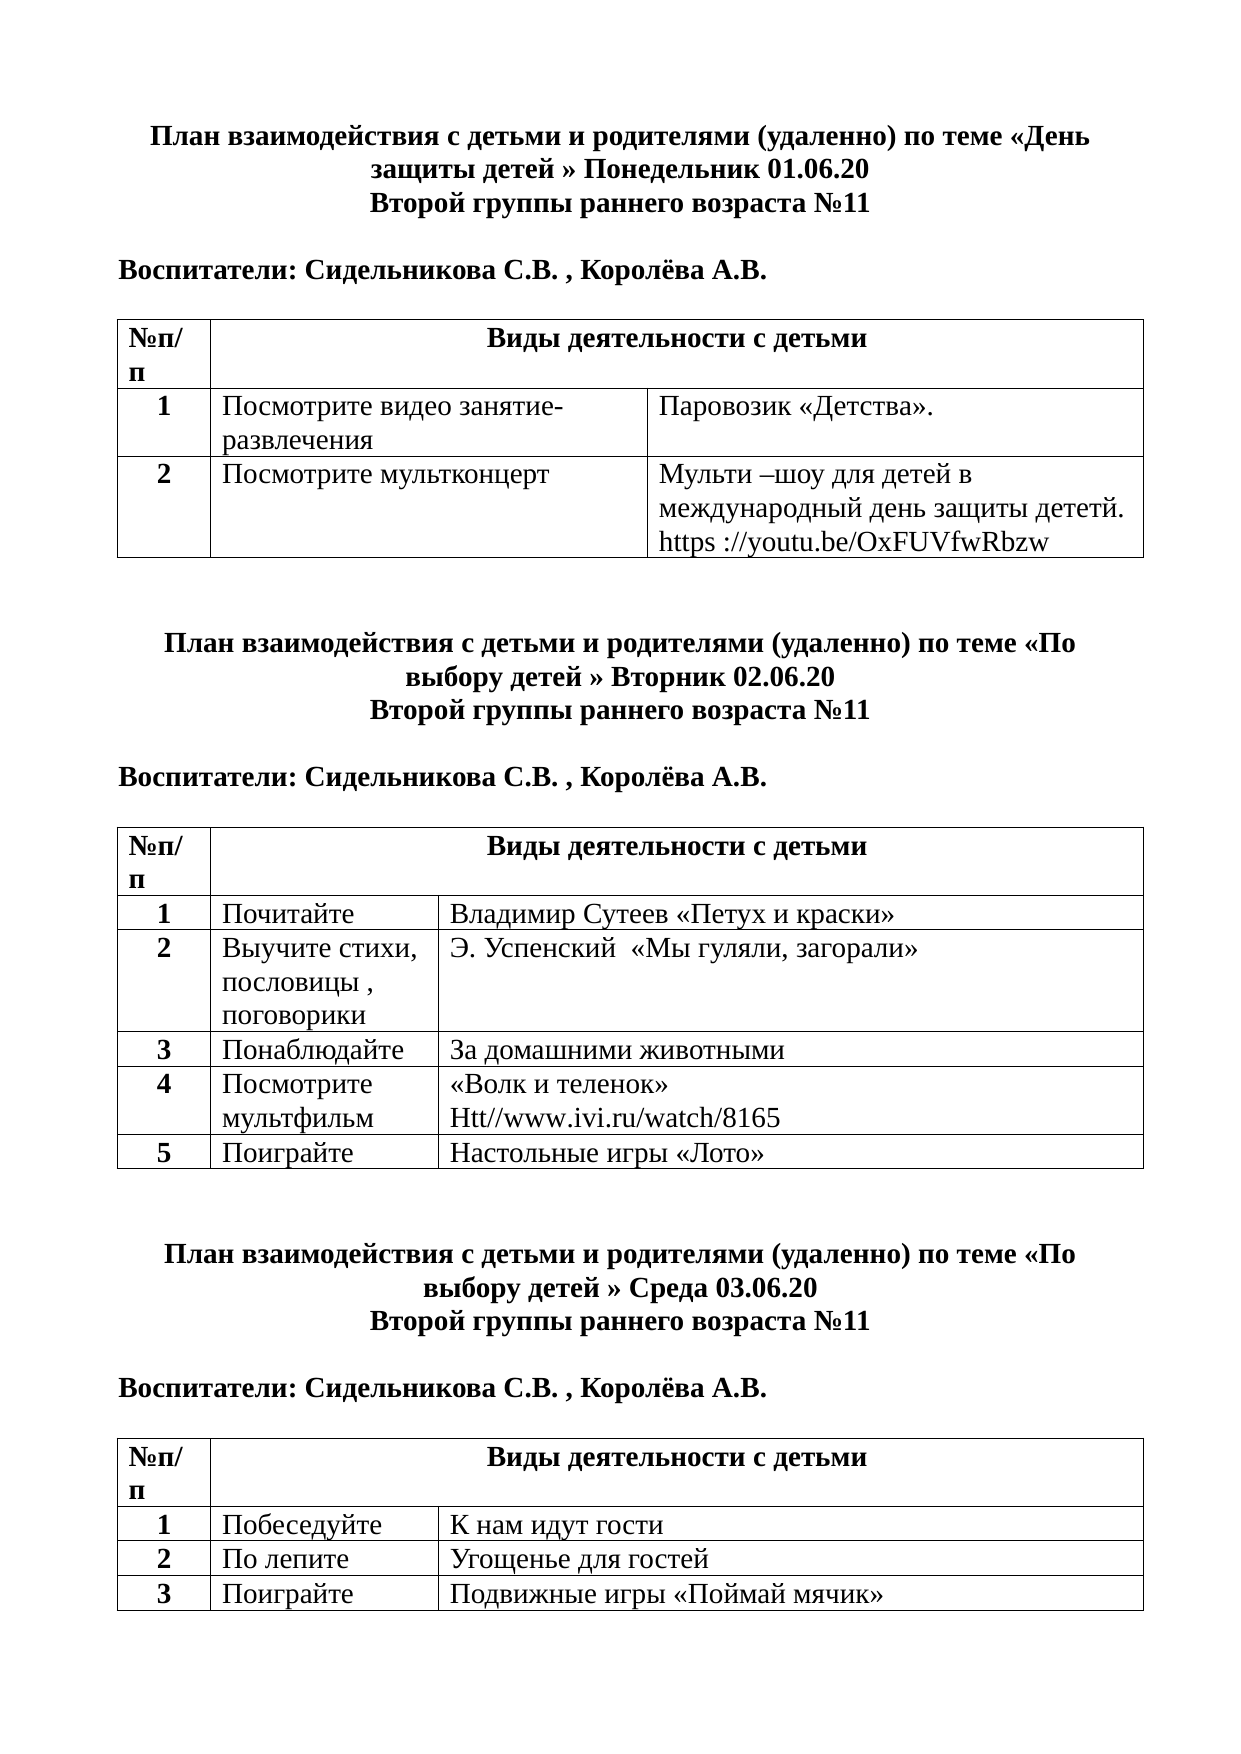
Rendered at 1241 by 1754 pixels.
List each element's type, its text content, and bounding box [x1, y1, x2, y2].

table_cell 3 [118, 1576, 210, 1609]
table_cell Мульти –шоу для детей в международный день защиты дететй. https ://youtu.be/OxFUVfwRbzw [648, 457, 1143, 557]
table_cell 3 [118, 1032, 210, 1066]
table_cell Посмотрите мультфильм [211, 1067, 438, 1134]
table_cell Подвижные игры «Поймай мячик» [439, 1576, 1143, 1609]
table_cell По лепите [211, 1541, 438, 1575]
table_header Виды деятельности с детьми [211, 1439, 1143, 1506]
text План взаимодействия с детьми и родителями (удаленно) по теме «По выбору детей » Вторник 02.06.20 [118, 625, 1122, 692]
table_cell 1 [118, 896, 210, 929]
table_header №п/п [118, 828, 210, 895]
table_header №п/п [118, 1439, 210, 1506]
table_cell Понаблюдайте [211, 1032, 438, 1066]
table_header №п/п [118, 320, 210, 387]
table_cell Выучите стихи, пословицы , поговорики [211, 930, 438, 1031]
table_cell 1 [118, 389, 210, 456]
table_cell Побеседуйте [211, 1507, 438, 1540]
table_cell 5 [118, 1135, 210, 1168]
table_cell 2 [118, 930, 210, 1031]
text План взаимодействия с детьми и родителями (удаленно) по теме «По выбору детей » Среда 03.06.20 [118, 1236, 1122, 1303]
table_cell Поиграйте [211, 1576, 438, 1609]
table_cell К нам идут гости [439, 1507, 1143, 1540]
table_header Виды деятельности с детьми [211, 320, 1143, 387]
table_cell Э. Успенский «Мы гуляли, загорали» [439, 930, 1143, 1031]
text Воспитатели: Сидельникова С.В. , Королёва А.В. [118, 1371, 1122, 1404]
text Второй группы раннего возраста №11 [118, 185, 1122, 219]
table_cell 2 [118, 457, 210, 557]
table_cell Поиграйте [211, 1135, 438, 1168]
table_cell 2 [118, 1541, 210, 1575]
table_cell Настольные игры «Лото» [439, 1135, 1143, 1168]
table_cell Посмотрите видео занятие- развлечения [211, 389, 647, 456]
text План взаимодействия с детьми и родителями (удаленно) по теме «День защиты детей » Понедельник 01.06.20 [118, 118, 1122, 185]
text Воспитатели: Сидельникова С.В. , Королёва А.В. [118, 759, 1122, 793]
table_cell Владимир Сутеев «Петух и краски» [439, 896, 1143, 929]
table_cell 4 [118, 1067, 210, 1134]
table_cell Посмотрите мультконцерт [211, 457, 647, 557]
text Второй группы раннего возраста №11 [118, 692, 1122, 726]
table_cell За домашними животными [439, 1032, 1143, 1066]
text Второй группы раннего возраста №11 [118, 1303, 1122, 1337]
table_cell Угощенье для гостей [439, 1541, 1143, 1575]
table_cell 1 [118, 1507, 210, 1540]
table_cell Почитайте [211, 896, 438, 929]
table_cell Паровозик «Детства». [648, 389, 1143, 456]
table_cell «Волк и теленок» Htt//www.ivi.ru/watch/8165 [439, 1067, 1143, 1134]
table_header Виды деятельности с детьми [211, 828, 1143, 895]
text Воспитатели: Сидельникова С.В. , Королёва А.В. [118, 252, 1122, 286]
